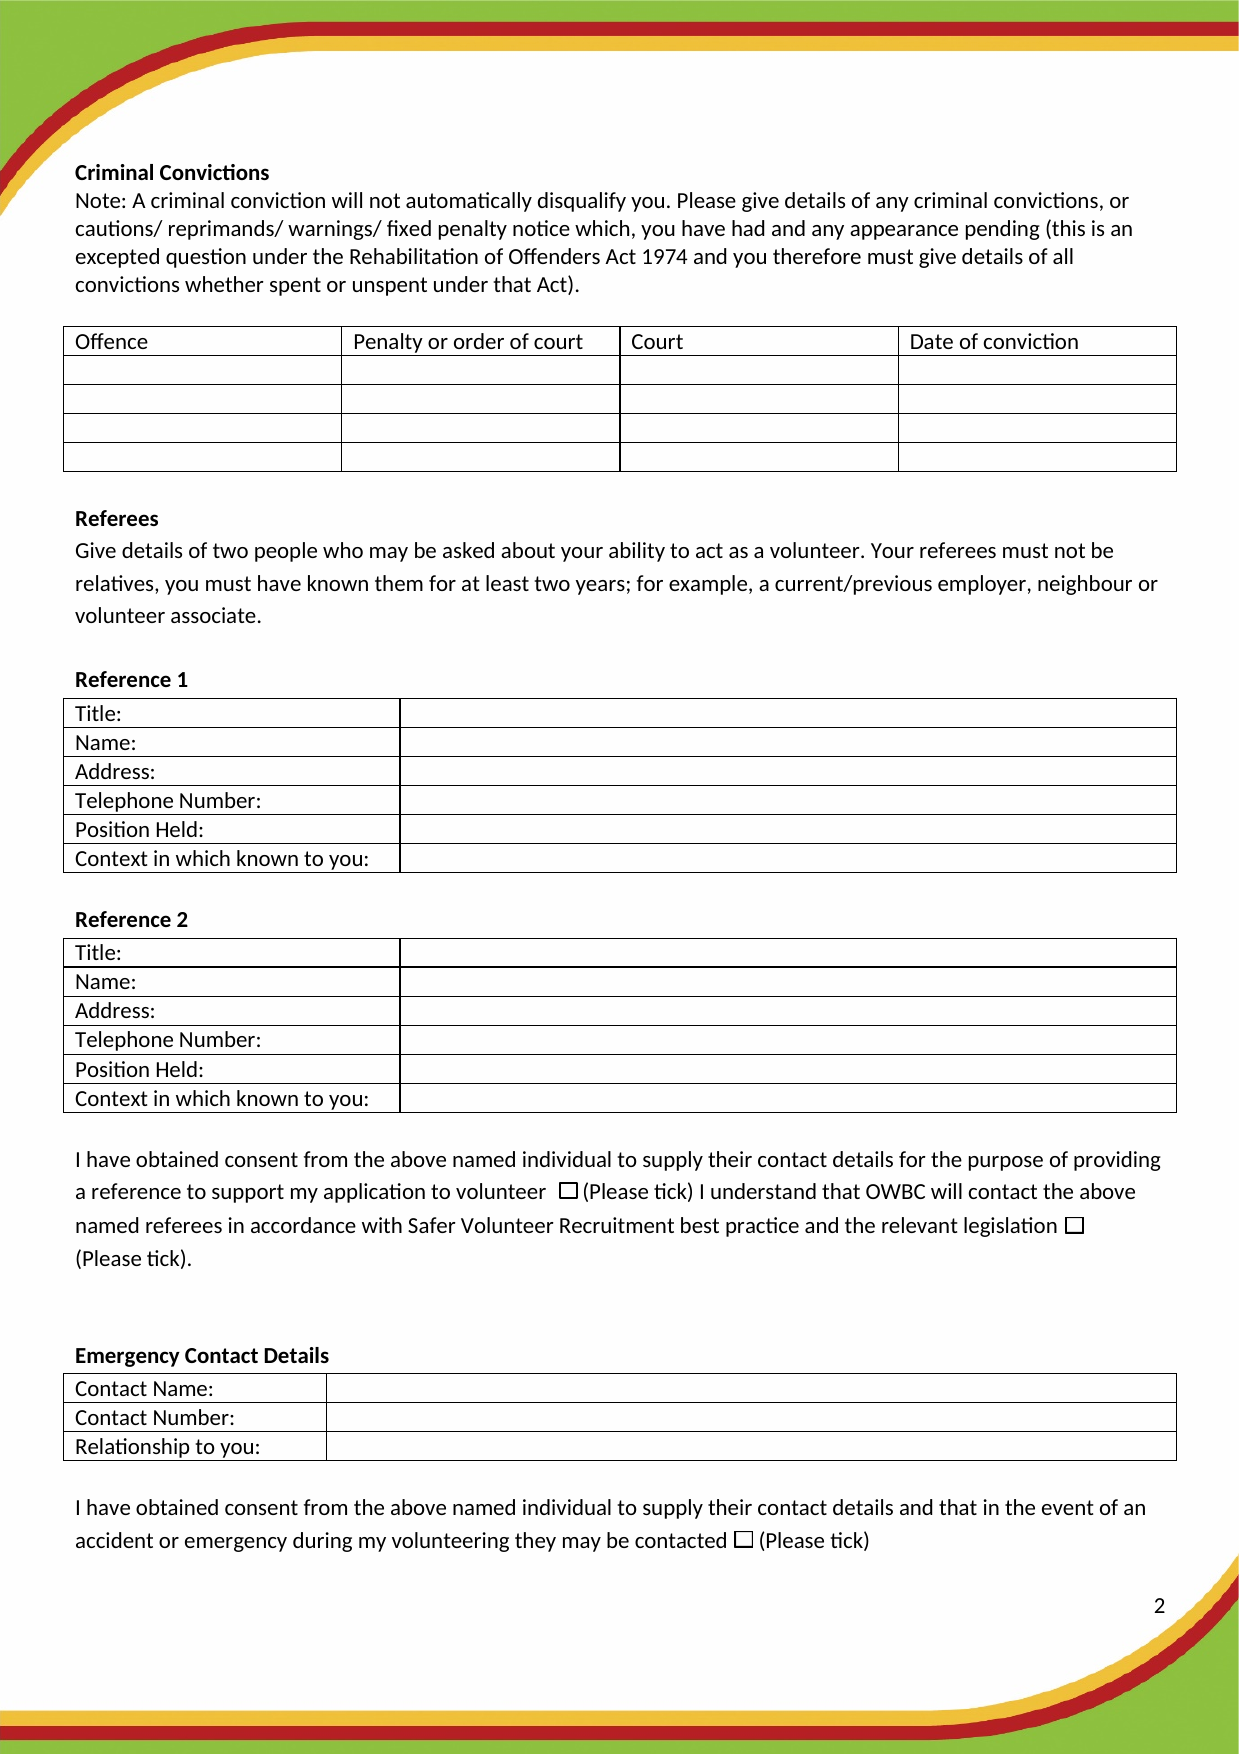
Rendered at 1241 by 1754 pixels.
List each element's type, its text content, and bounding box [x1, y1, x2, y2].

table_cell [621, 443, 898, 471]
table_cell Name: [64, 968, 399, 996]
table_header [327, 1374, 1176, 1402]
text I have obtained consent from the above named individual to supply their contact details and that in the event of an accident or emergency during my volunteering they may be contacted (Please tick) [75, 1493, 1165, 1554]
table_header [401, 939, 1176, 966]
table_cell [401, 1055, 1176, 1083]
table_cell Position Held: [64, 1055, 399, 1083]
text Emergency Contact Details [75, 1341, 1165, 1369]
table_cell Relationship to you: [64, 1432, 326, 1460]
table_cell [342, 414, 619, 442]
table_cell [899, 385, 1176, 413]
table_cell [401, 997, 1176, 1024]
table_cell Contact Number: [64, 1403, 326, 1431]
table_cell [327, 1432, 1176, 1460]
table_cell Telephone Number: [64, 1026, 399, 1054]
text Referees [75, 504, 1165, 532]
table_cell [401, 786, 1176, 814]
table_cell Context in which known to you: [64, 1084, 399, 1112]
table_header Contact Name: [64, 1374, 326, 1402]
text Reference 2 [75, 905, 1165, 933]
table_cell [64, 385, 341, 413]
table_header Date of conviction [899, 327, 1176, 355]
table_cell Telephone Number: [64, 786, 399, 814]
table_cell [621, 385, 898, 413]
table_cell [342, 356, 619, 384]
table_cell [401, 968, 1176, 996]
table_header Offence [64, 327, 341, 355]
table_cell [64, 414, 341, 442]
table_cell [327, 1403, 1176, 1431]
table_cell [401, 1026, 1176, 1054]
table_cell [64, 356, 341, 384]
table_cell [401, 815, 1176, 843]
table_cell Address: [64, 757, 399, 785]
table_header [401, 699, 1176, 727]
table_cell [621, 356, 898, 384]
table_cell [899, 443, 1176, 471]
table_cell [64, 443, 341, 471]
text Reference 1 [75, 665, 1165, 693]
table_cell [621, 414, 898, 442]
text Give details of two people who may be asked about your ability to act as a volunteer. Your referees must not be relatives, you must have known them for at least two years; for example, a current/previous employer, neighbour or volunteer associate. [75, 537, 1165, 629]
table_cell [401, 728, 1176, 756]
table_cell [401, 844, 1176, 872]
table_header Title: [64, 939, 399, 966]
table_cell Name: [64, 728, 399, 756]
text Note: A criminal conviction will not automatically disqualify you. Please give details of any criminal convictions, or cautions/ reprimands/ warnings/ fixed penalty notice which, you have had and any appearance pending (this is an excepted question under the Rehabilitation of Offenders Act 1974 and you therefore must give details of all convictions whether spent or unspent under that Act). [75, 186, 1165, 298]
table_cell [342, 385, 619, 413]
text Criminal Convictions [75, 158, 1165, 186]
picture [0, 0, 1239, 1754]
table_header Title: [64, 699, 399, 727]
table_cell Context in which known to you: [64, 844, 399, 872]
table_cell [401, 1084, 1176, 1112]
table_cell [899, 414, 1176, 442]
table_header Penalty or order of court [342, 327, 619, 355]
table_cell [899, 356, 1176, 384]
table_cell [401, 757, 1176, 785]
table_header Court [621, 327, 898, 355]
table_cell [342, 443, 619, 471]
table_cell Position Held: [64, 815, 399, 843]
table_cell Address: [64, 997, 399, 1024]
text I have obtained consent from the above named individual to supply their contact details for the purpose of providing a reference to support my application to volunteer (Please tick) I understand that OWBC will contact the above named referees in accordance with Safer Volunteer Recruitment best practice and the relevant legislation (Please tick). [75, 1145, 1165, 1272]
